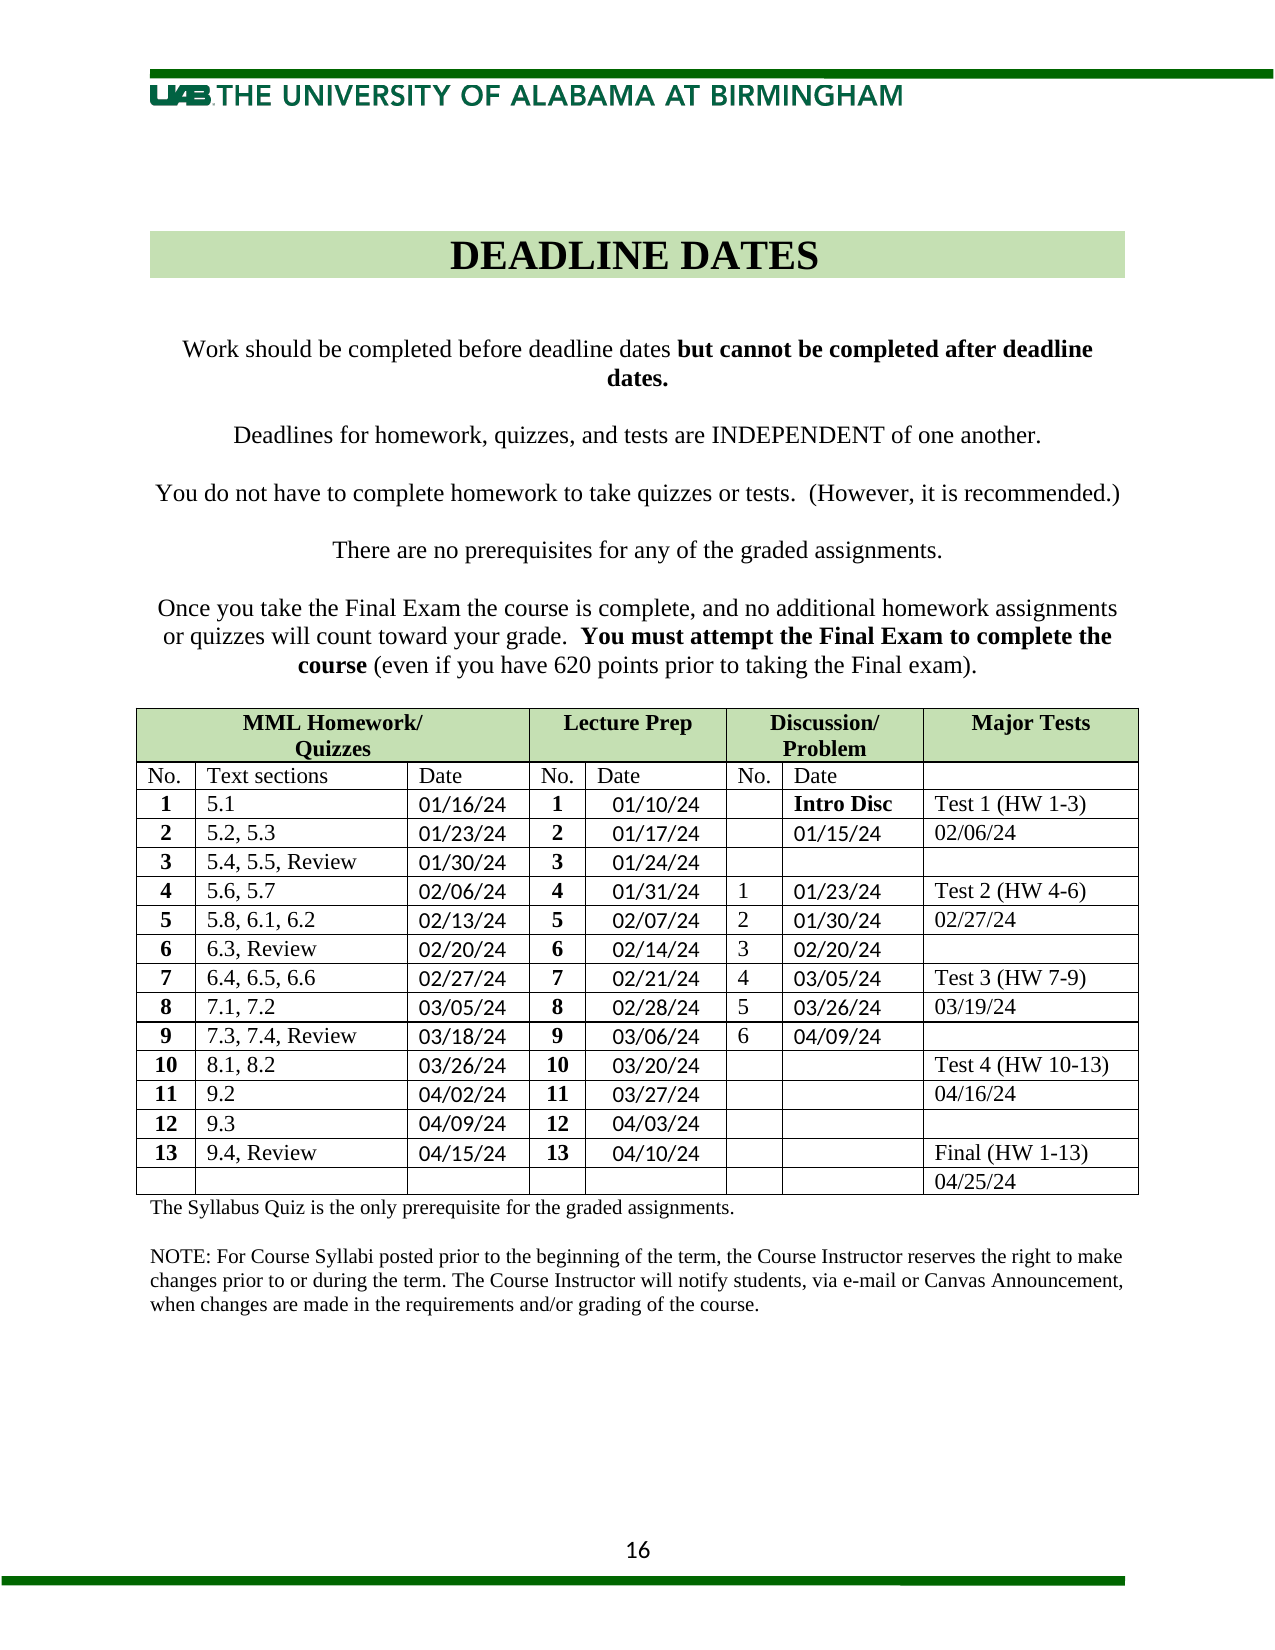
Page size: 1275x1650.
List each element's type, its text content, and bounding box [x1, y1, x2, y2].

table_cell 01/17/24 [586, 819, 726, 847]
table_cell 7.3, 7.4, Review [196, 1023, 407, 1050]
table_cell 5.4, 5.5, Review [196, 848, 407, 876]
table_cell 03/05/24 [783, 964, 923, 992]
table_cell 04/25/24 [924, 1168, 1138, 1194]
table_cell [408, 1168, 529, 1194]
table_cell [783, 1051, 923, 1079]
table_cell 6.4, 6.5, 6.6 [196, 964, 407, 992]
table_header Lecture Prep [530, 709, 726, 761]
table_cell No. [727, 763, 782, 789]
table_cell 02/13/24 [408, 906, 529, 934]
table_cell [727, 1081, 782, 1108]
table_cell [783, 1168, 923, 1194]
table_cell [783, 848, 923, 876]
table_cell 6.3, Review [196, 935, 407, 963]
text You do not have to complete homework to take quizzes or tests. (However, it is recommended.) [150, 478, 1125, 506]
table_cell 9.2 [196, 1081, 407, 1108]
text Deadlines for homework, quizzes, and tests are INDEPENDENT of one another. [150, 420, 1125, 449]
table_cell [727, 848, 782, 876]
table_cell Text sections [196, 763, 407, 789]
table_cell 04/09/24 [783, 1023, 923, 1050]
table_cell 7 [530, 964, 585, 992]
table_cell 6 [727, 1023, 782, 1050]
table_cell 9.3 [196, 1110, 407, 1138]
table_cell 13 [530, 1139, 585, 1167]
table_cell [924, 763, 1138, 789]
table_header Discussion/ Problem [727, 709, 923, 761]
table_cell 03/26/24 [783, 993, 923, 1021]
table_cell 01/24/24 [586, 848, 726, 876]
table_cell [727, 1110, 782, 1138]
table_cell 03/05/24 [408, 993, 529, 1021]
table_cell 8 [530, 993, 585, 1021]
table_cell 01/23/24 [783, 877, 923, 905]
table_cell 01/23/24 [408, 819, 529, 847]
table_cell 04/03/24 [586, 1110, 726, 1138]
text Work should be completed before deadline dates but cannot be completed after deadline dates. [150, 334, 1125, 391]
table_cell [783, 1081, 923, 1108]
table_cell 2 [530, 819, 585, 847]
table_cell 04/02/24 [408, 1081, 529, 1108]
text There are no prerequisites for any of the graded assignments. [150, 535, 1125, 564]
table_cell [783, 1139, 923, 1167]
table_cell 10 [530, 1051, 585, 1079]
table_cell 02/27/24 [408, 964, 529, 992]
table_cell 01/16/24 [408, 790, 529, 818]
table_cell [530, 1168, 585, 1194]
table_cell Intro Disc [783, 790, 923, 818]
text DEADLINE DATES [150, 231, 1125, 278]
table_cell 3 [137, 848, 195, 876]
table_cell 02/20/24 [408, 935, 529, 963]
table_cell Date [408, 763, 529, 789]
table_cell 02/20/24 [783, 935, 923, 963]
table_cell 03/18/24 [408, 1023, 529, 1050]
table_cell [727, 1139, 782, 1167]
table_cell 5.8, 6.1, 6.2 [196, 906, 407, 934]
table_cell [137, 1168, 195, 1194]
table_cell 03/19/24 [924, 993, 1138, 1021]
table_cell 3 [727, 935, 782, 963]
table_cell [783, 1110, 923, 1138]
table_cell 03/27/24 [586, 1081, 726, 1108]
table_cell 02/28/24 [586, 993, 726, 1021]
table_cell [586, 1168, 726, 1194]
table_cell [727, 1168, 782, 1194]
table_cell Test 3 (HW 7-9) [924, 964, 1138, 992]
table_cell 3 [530, 848, 585, 876]
table_cell 13 [137, 1139, 195, 1167]
table_cell Test 4 (HW 10-13) [924, 1051, 1138, 1079]
table_cell 8.1, 8.2 [196, 1051, 407, 1079]
table_cell Final (HW 1-13) [924, 1139, 1138, 1167]
table_cell 4 [137, 877, 195, 905]
table_cell 12 [530, 1110, 585, 1138]
table_cell 02/06/24 [924, 819, 1138, 847]
table_cell Test 2 (HW 4-6) [924, 877, 1138, 905]
table_cell 1 [530, 790, 585, 818]
table_cell [727, 819, 782, 847]
table_cell 03/20/24 [586, 1051, 726, 1079]
table_cell 01/30/24 [783, 906, 923, 934]
table_cell 11 [137, 1081, 195, 1108]
table_cell 10 [137, 1051, 195, 1079]
table_cell 2 [137, 819, 195, 847]
table_cell [924, 1023, 1138, 1050]
text NOTE: For Course Syllabi posted prior to the beginning of the term, the Course Instructor reserves the right to make changes prior to or during the term. The Course Instructor will notify students, via e-mail or Canvas Announcement, when changes are made in the requirements and/or grading of the course. [150, 1244, 1125, 1316]
table_cell 4 [727, 964, 782, 992]
table_cell 02/21/24 [586, 964, 726, 992]
table_cell 01/15/24 [783, 819, 923, 847]
table_cell 03/26/24 [408, 1051, 529, 1079]
table_cell [924, 1110, 1138, 1138]
table_cell [924, 935, 1138, 963]
table_cell [727, 790, 782, 818]
table_cell 1 [137, 790, 195, 818]
table_cell 04/09/24 [408, 1110, 529, 1138]
table_cell 04/16/24 [924, 1081, 1138, 1108]
table_cell 7.1, 7.2 [196, 993, 407, 1021]
table_cell 6 [530, 935, 585, 963]
table_cell 02/07/24 [586, 906, 726, 934]
table_cell 01/30/24 [408, 848, 529, 876]
table_cell 01/10/24 [586, 790, 726, 818]
table_cell 02/27/24 [924, 906, 1138, 934]
table_cell [924, 848, 1138, 876]
text The Syllabus Quiz is the only prerequisite for the graded assignments. [150, 1195, 1125, 1219]
table_cell 5 [137, 906, 195, 934]
text Once you take the Final Exam the course is complete, and no additional homework assignments or quizzes will count toward your grade. You must attempt the Final Exam to complete the course (even if you have 620 points prior to taking the Final exam). [150, 593, 1125, 679]
picture [150, 85, 902, 106]
table_cell 5.1 [196, 790, 407, 818]
table_cell 7 [137, 964, 195, 992]
table_cell 9.4, Review [196, 1139, 407, 1167]
table_cell 4 [530, 877, 585, 905]
table_cell 9 [530, 1023, 585, 1050]
table_cell 01/31/24 [586, 877, 726, 905]
table_cell Test 1 (HW 1-3) [924, 790, 1138, 818]
table_cell 02/06/24 [408, 877, 529, 905]
table_cell 12 [137, 1110, 195, 1138]
table_cell [727, 1051, 782, 1079]
table_cell Date [586, 763, 726, 789]
table_cell 04/15/24 [408, 1139, 529, 1167]
table_cell Date [783, 763, 923, 789]
table_cell 1 [727, 877, 782, 905]
table_cell 5.2, 5.3 [196, 819, 407, 847]
table_cell 5 [530, 906, 585, 934]
table_cell 11 [530, 1081, 585, 1108]
table_cell 6 [137, 935, 195, 963]
table_cell 03/06/24 [586, 1023, 726, 1050]
table_header MML Homework/ Quizzes [137, 709, 529, 761]
table_cell 04/10/24 [586, 1139, 726, 1167]
table_cell 9 [137, 1023, 195, 1050]
table_header Major Tests [924, 709, 1138, 761]
table_cell [196, 1168, 407, 1194]
table_cell No. [530, 763, 585, 789]
table_cell 02/14/24 [586, 935, 726, 963]
table_cell 5 [727, 993, 782, 1021]
table_cell 2 [727, 906, 782, 934]
table_cell No. [137, 763, 195, 789]
table_cell 8 [137, 993, 195, 1021]
table_cell 5.6, 5.7 [196, 877, 407, 905]
